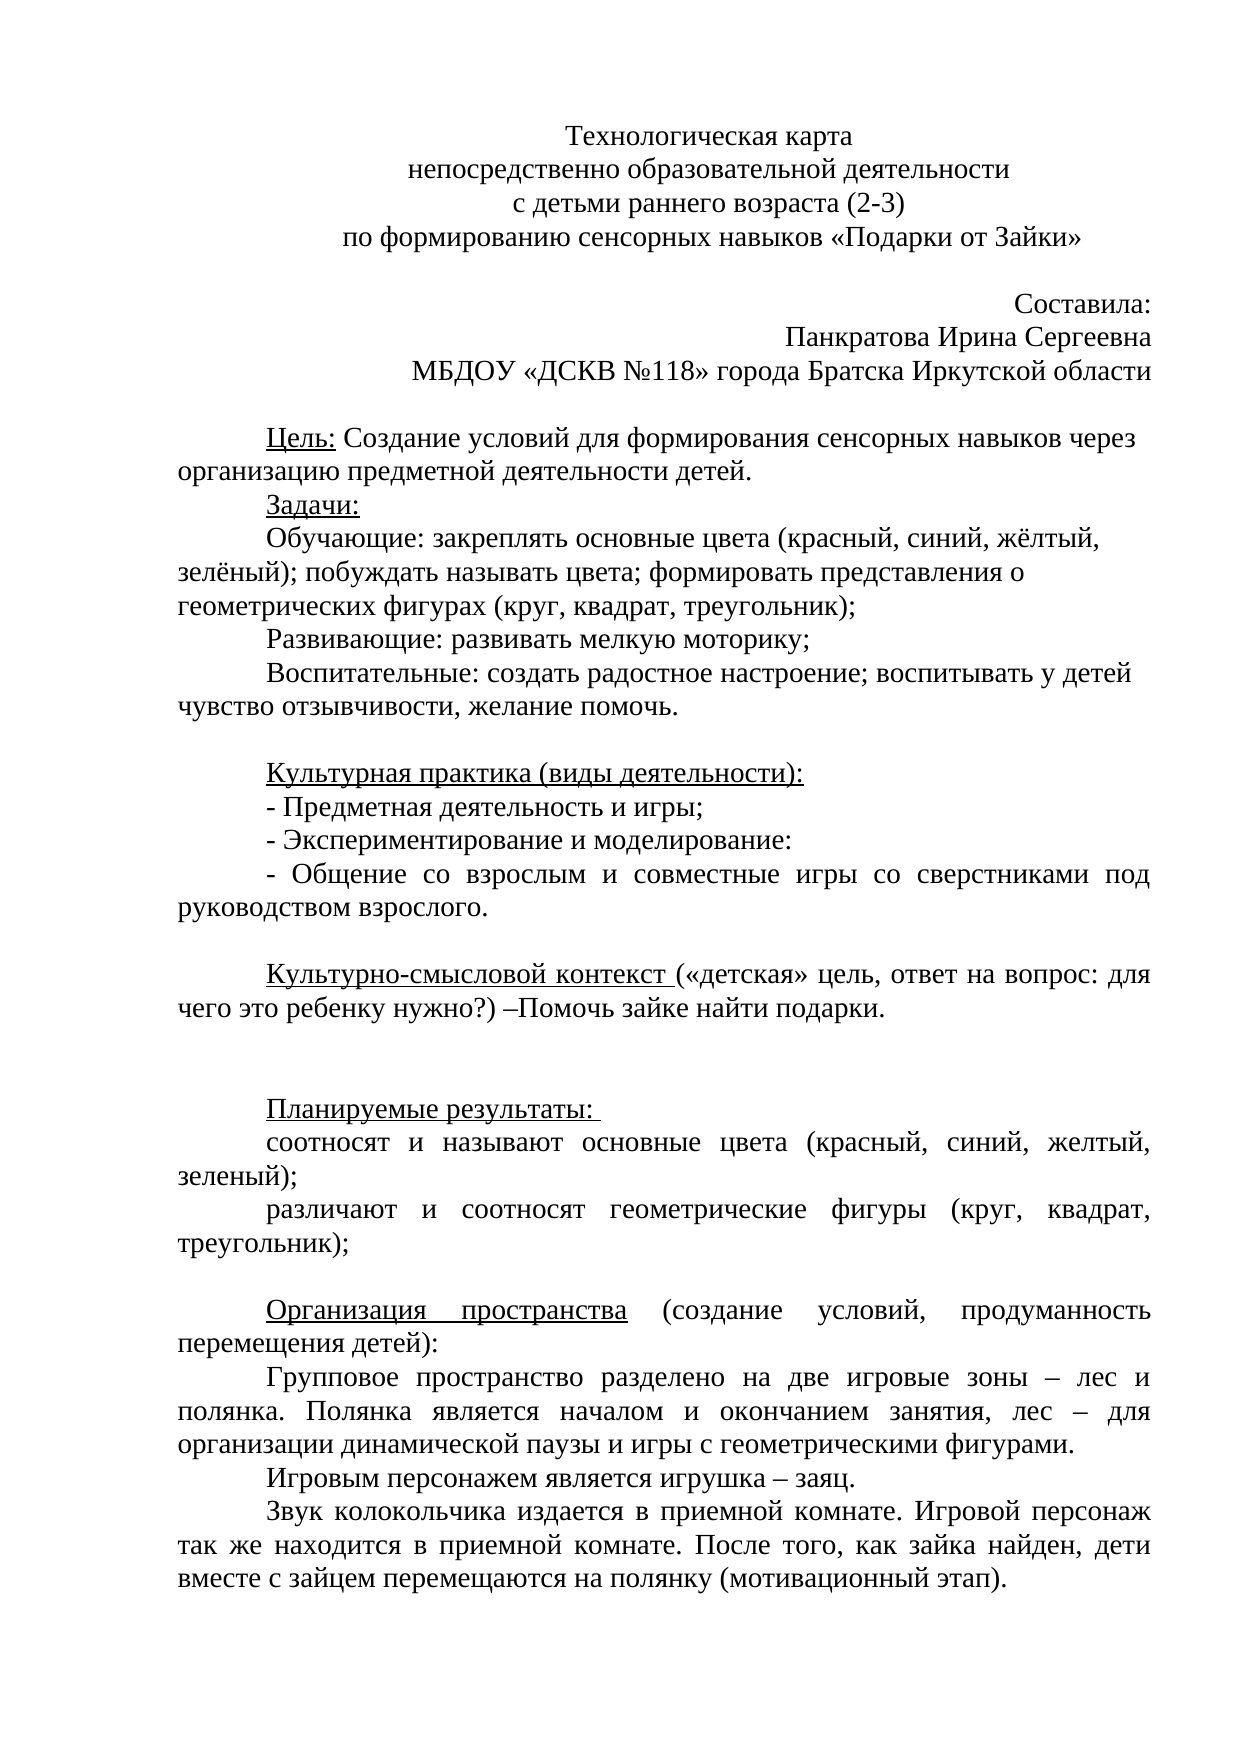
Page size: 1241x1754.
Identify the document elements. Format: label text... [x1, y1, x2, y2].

text Технологическая карта [177, 118, 1152, 152]
text Организация пространства (создание условий, продуманность перемещения детей): [177, 1292, 1152, 1359]
text Составила: [177, 286, 1152, 319]
text - Общение со взрослым и совместные игры со сверстниками под руководством взрослого. [177, 856, 1152, 923]
text по формированию сенсорных навыков «Подарки от Зайки» [177, 219, 1152, 252]
text - Предметная деятельность и игры; [177, 789, 1152, 822]
text Культурная практика (виды деятельности): [177, 755, 1152, 789]
text Звук колокольчика издается в приемной комнате. Игровой персонаж так же находится в приемной комнате. После того, как зайка найден, дети вместе с зайцем перемещаются на полянку (мотивационный этап). [177, 1493, 1152, 1594]
text Планируемые результаты: [177, 1091, 1152, 1124]
text Игровым персонажем является игрушка – заяц. [177, 1460, 1152, 1493]
text Культурно-смысловой контекст («детская» цель, ответ на вопрос: для чего это ребенку нужно?) –Помочь зайке найти подарки. [177, 957, 1152, 1024]
text МБДОУ «ДСКВ №118» города Братска Иркутской области [177, 353, 1152, 386]
text - Экспериментирование и моделирование: [177, 822, 1152, 856]
text соотносят и называют основные цвета (красный, синий, желтый, зеленый); [177, 1124, 1152, 1191]
text различают и соотносят геометрические фигуры (круг, квадрат, треугольник); [177, 1191, 1152, 1258]
text Развивающие: развивать мелкую моторику; [177, 621, 1152, 655]
text с детьми раннего возраста (2-3) [177, 185, 1152, 219]
text Обучающие: закреплять основные цвета (красный, синий, жёлтый, зелёный); побуждать называть цвета; формировать представления о геометрических фигурах (круг, квадрат, треугольник); [177, 521, 1152, 621]
text Групповое пространство разделено на две игровые зоны – лес и полянка. Полянка является началом и окончанием занятия, лес – для организации динамической паузы и игры с геометрическими фигурами. [177, 1359, 1152, 1460]
text Задачи: [177, 487, 1152, 521]
text Панкратова Ирина Сергеевна [177, 319, 1152, 353]
text Цель: Создание условий для формирования сенсорных навыков через организацию предметной деятельности детей. [177, 420, 1152, 487]
text непосредственно образовательной деятельности [177, 152, 1152, 185]
text Воспитательные: создать радостное настроение; воспитывать у детей чувство отзывчивости, желание помочь. [177, 655, 1152, 722]
